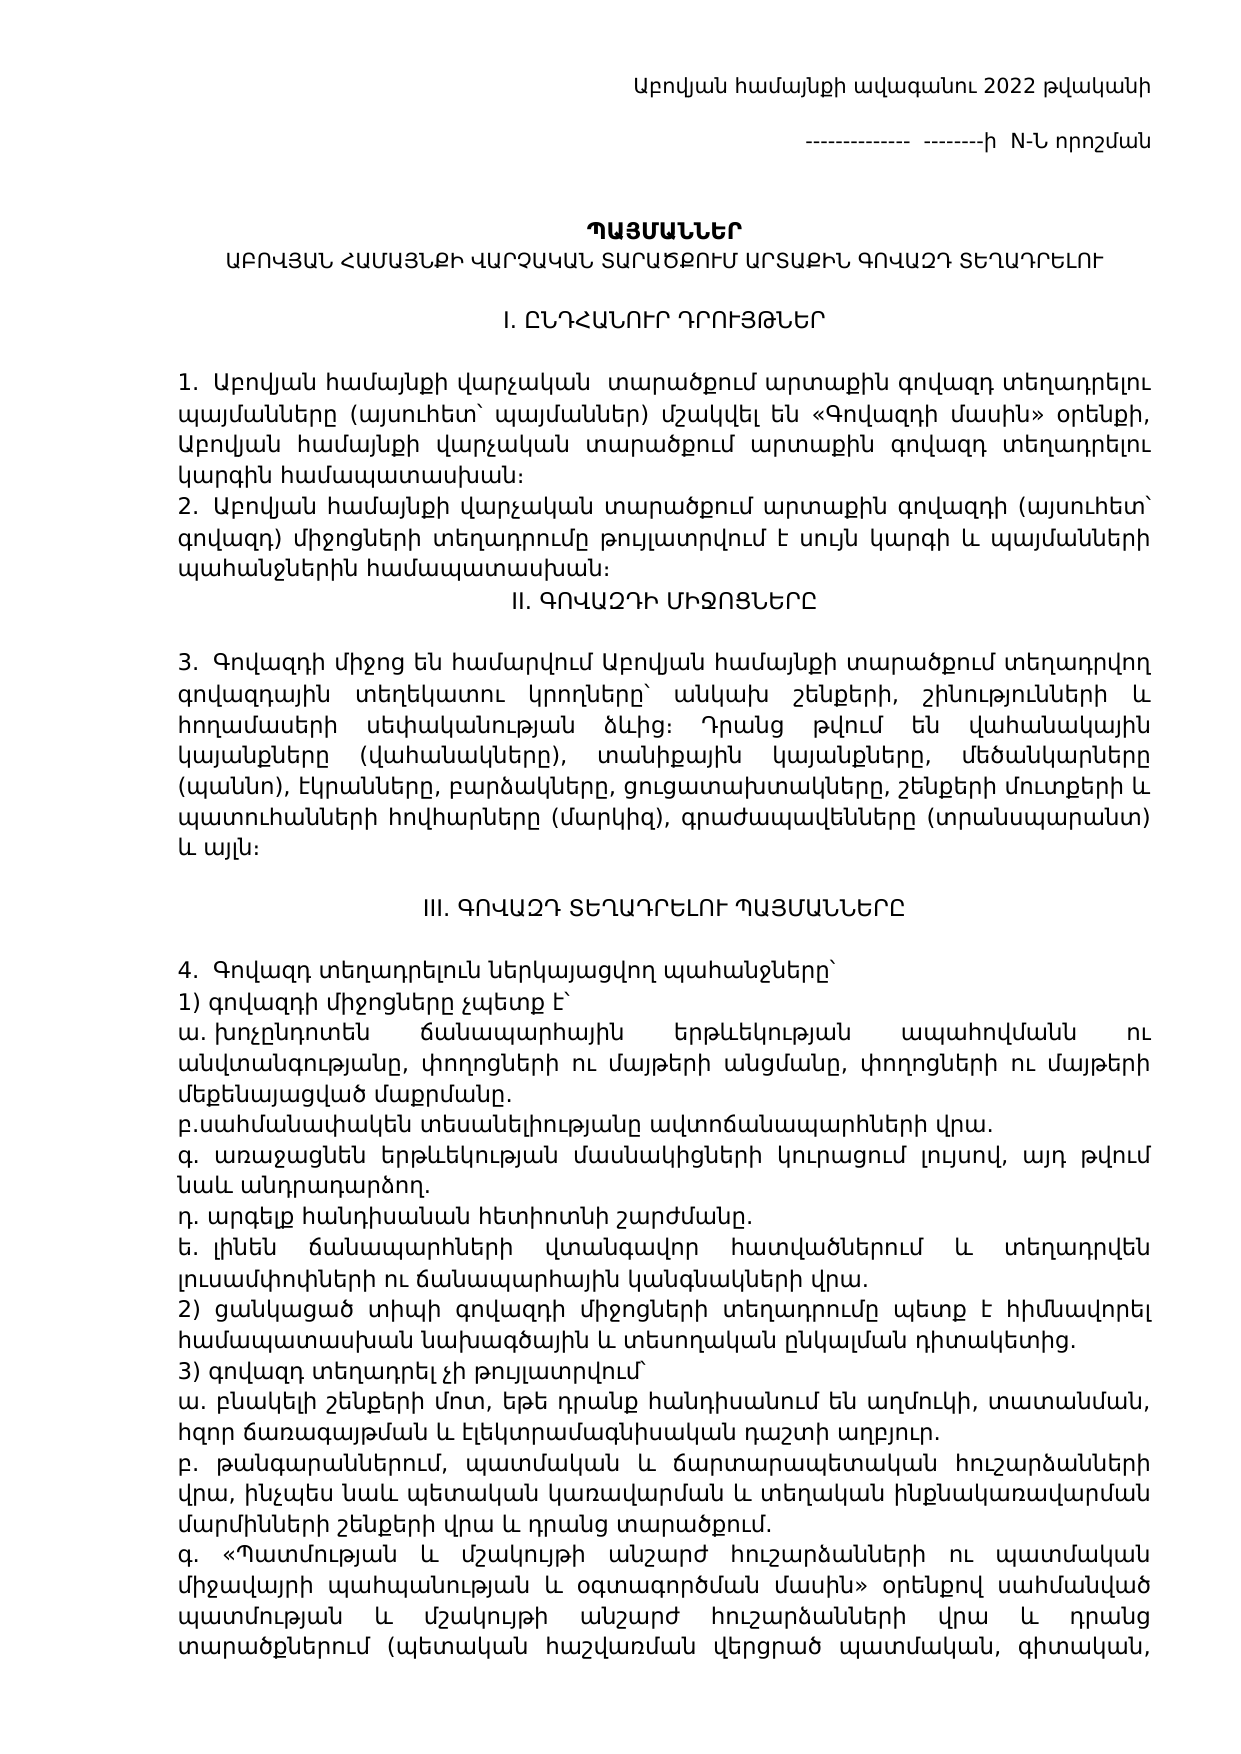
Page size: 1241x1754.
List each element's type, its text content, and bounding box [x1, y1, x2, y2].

text ա. բնակելի շենքերի մոտ, եթե դրանք հանդիսանում են աղմուկի, տատանման, հզոր ճառագայթման և էլեկտրամագնիսական դաշտի աղբյուր. [177, 1388, 1152, 1446]
text 1. Աբովյան համայնքի վարչական տարածքում արտաքին գովազդ տեղադրելու պայմանները (այսուհետ՝ պայմաններ) մշակվել են «Գովազդի մասին» օրենքի, Աբովյան համայնքի վարչական տարածքում արտաքին գովազդ տեղադրելու կարգին համապատասխան։ 2. Աբովյան համայնքի վարչական տարածքում արտաքին գովազդի (այսուհետ՝ գովազդ) միջոցների տեղադրումը թույլատրվում է սույն կարգի և պայմանների պահանջներին համապատասխան։ [177, 369, 1152, 584]
text I. ԸՆԴՀԱՆՈՒՐ ԴՐՈՒՅԹՆԵՐ [177, 308, 1152, 334]
text դ. արգելք հանդիսանան հետիոտնի շարժմանը. ե. լինեն ճանապարհների վտանգավոր հատվածներում և տեղադրվեն լուսամփոփների ու ճանապարհային կանգնակների վրա. [177, 1203, 1152, 1293]
text բ. թանգարաններում, պատմական և ճարտարապետական հուշարձանների վրա, ինչպես նաև պետական կառավարման և տեղական ինքնակառավարման մարմինների շենքերի վրա և դրանց տարածքում. [177, 1450, 1152, 1538]
text III. ԳՈՎԱԶԴ ՏԵՂԱԴՐԵԼՈՒ ՊԱՅՄԱՆՆԵՐԸ [177, 896, 1152, 922]
text II. ԳՈՎԱԶԴԻ ՄԻՋՈՑՆԵՐԸ [177, 588, 1152, 614]
text 2) ցանկացած տիպի գովազդի միջոցների տեղադրումը պետք է հիմնավորել համապատասխան նախագծային և տեսողական ընկալման դիտակետից. [177, 1297, 1152, 1354]
text Աբովյան համայնքի ավագանու 2022 թվականի -------------- --------ի N-Ն որոշման [402, 74, 1152, 154]
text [177, 1542, 1152, 1660]
text բ.սահմանափակեն տեսանելիությանը ավտոճանապարհների վրա. գ. առաջացնեն երթևեկության մասնակիցների կուրացում լույսով, այդ թվում նաև անդրադարձող. [177, 1111, 1152, 1199]
text ա. խոչընդոտեն ճանապարհային երթևեկության ապահովմանն ու անվտանգությանը, փողոցների ու մայթերի անցմանը, փողոցների ու մայթերի մեքենայացված մաքրմանը. [177, 1019, 1152, 1107]
text ԱԲՈՎՅԱՆ ՀԱՄԱՅՆՔԻ ՎԱՐՉԱԿԱՆ ՏԱՐԱԾՔՈՒՄ ԱՐՏԱՔԻՆ ԳՈՎԱԶԴ ՏԵՂԱԴՐԵԼՈՒ [177, 249, 1152, 273]
text 3) գովազդ տեղադրել չի թույլատրվում՝ [177, 1358, 1152, 1384]
text 4. Գովազդ տեղադրելուն ներկայացվող պահանջները՝ 1) գովազդի միջոցները չպետք է՝ [177, 926, 1152, 1016]
text 3. Գովազդի միջոց են համարվում Աբովյան համայնքի տարածքում տեղադրվող գովազդային տեղեկատու կրողները՝ անկախ շենքերի, շինությունների և հողամասերի սեփականության ձևից։ Դրանց թվում են վահանակային կայանքները (վահանակները), տանիքային կայանքները, մեծանկարները (պաննո), էկրանները, բարձակները, ցուցատախտակները, շենքերի մուտքերի և պատուհանների հովհարները (մարկիզ), գրաժապավենները (տրանսպարանտ) և այլն։ [177, 649, 1152, 861]
text ՊԱՅՄԱՆՆԵՐ [177, 218, 1152, 245]
